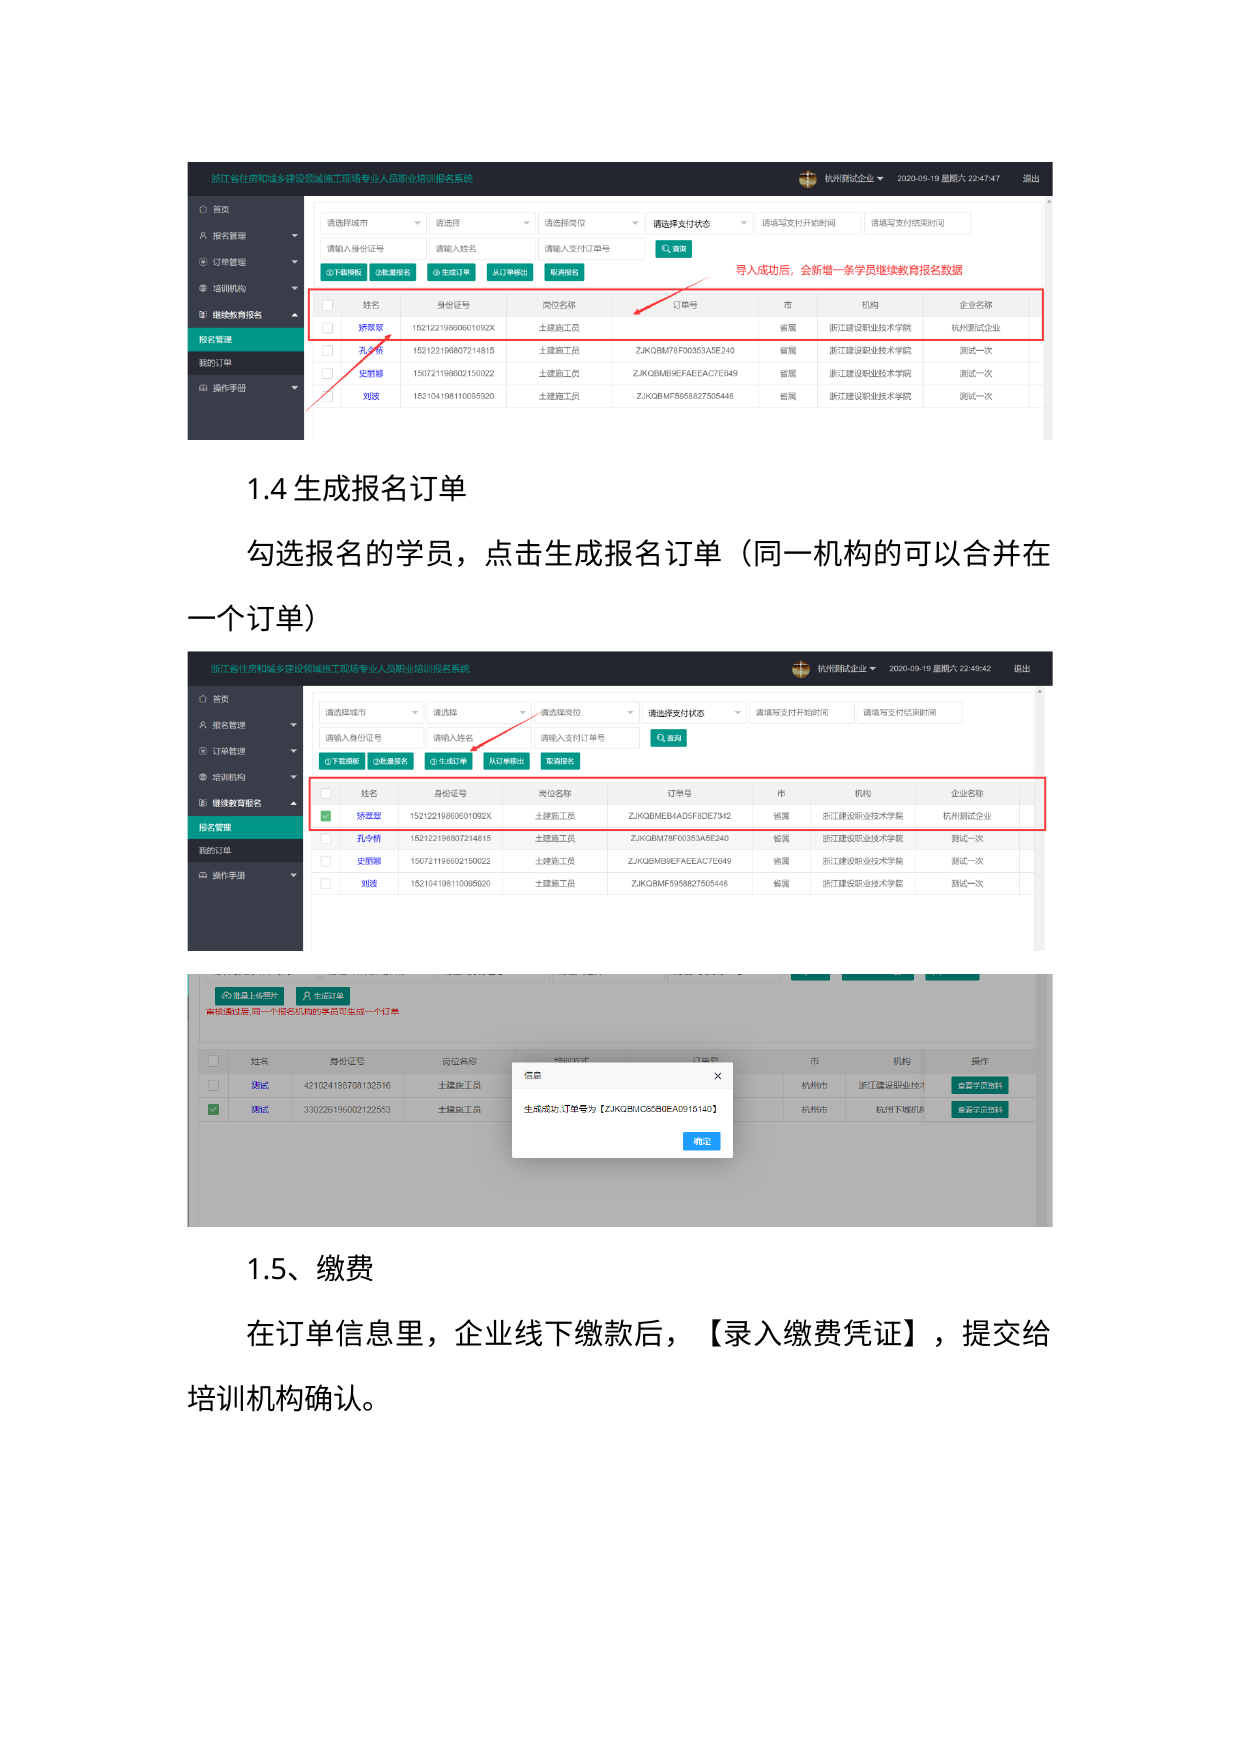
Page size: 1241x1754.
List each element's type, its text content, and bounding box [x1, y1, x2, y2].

text 勾选报名的学员，点击生成报名订单（同一机构的可以合并在一个订单） [187, 519, 1053, 649]
picture [187, 974, 1053, 1227]
text 在订单信息里，企业线下缴款后，【录入缴费凭证】，提交给培训机构确认。 [187, 1299, 1053, 1429]
picture [187, 649, 1053, 951]
text 1.4生成报名订单 [187, 454, 1053, 519]
picture [187, 162, 1053, 440]
text 1.5、缴费 [187, 1234, 1053, 1299]
